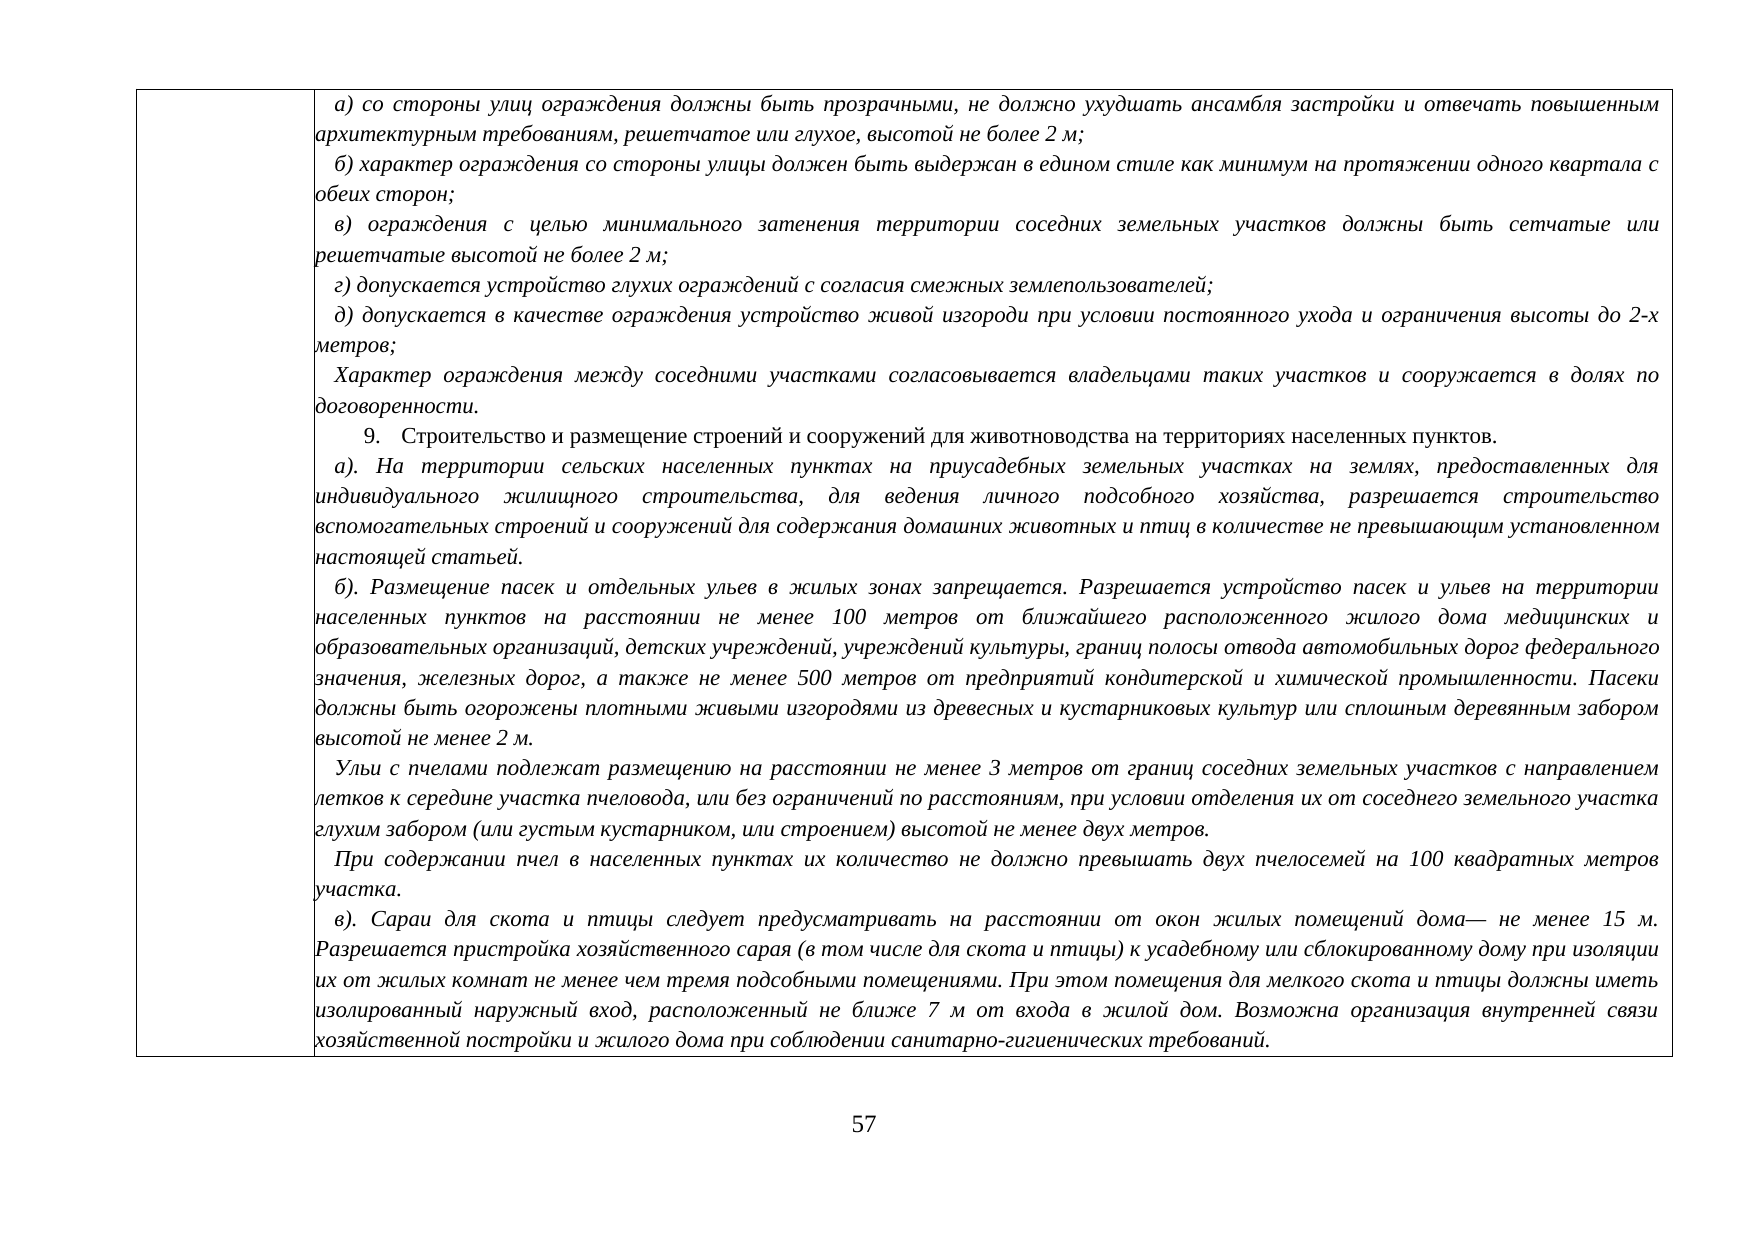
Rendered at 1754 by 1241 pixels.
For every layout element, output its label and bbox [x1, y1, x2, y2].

table_cell [315, 90, 1672, 1056]
table_cell [137, 90, 314, 1056]
